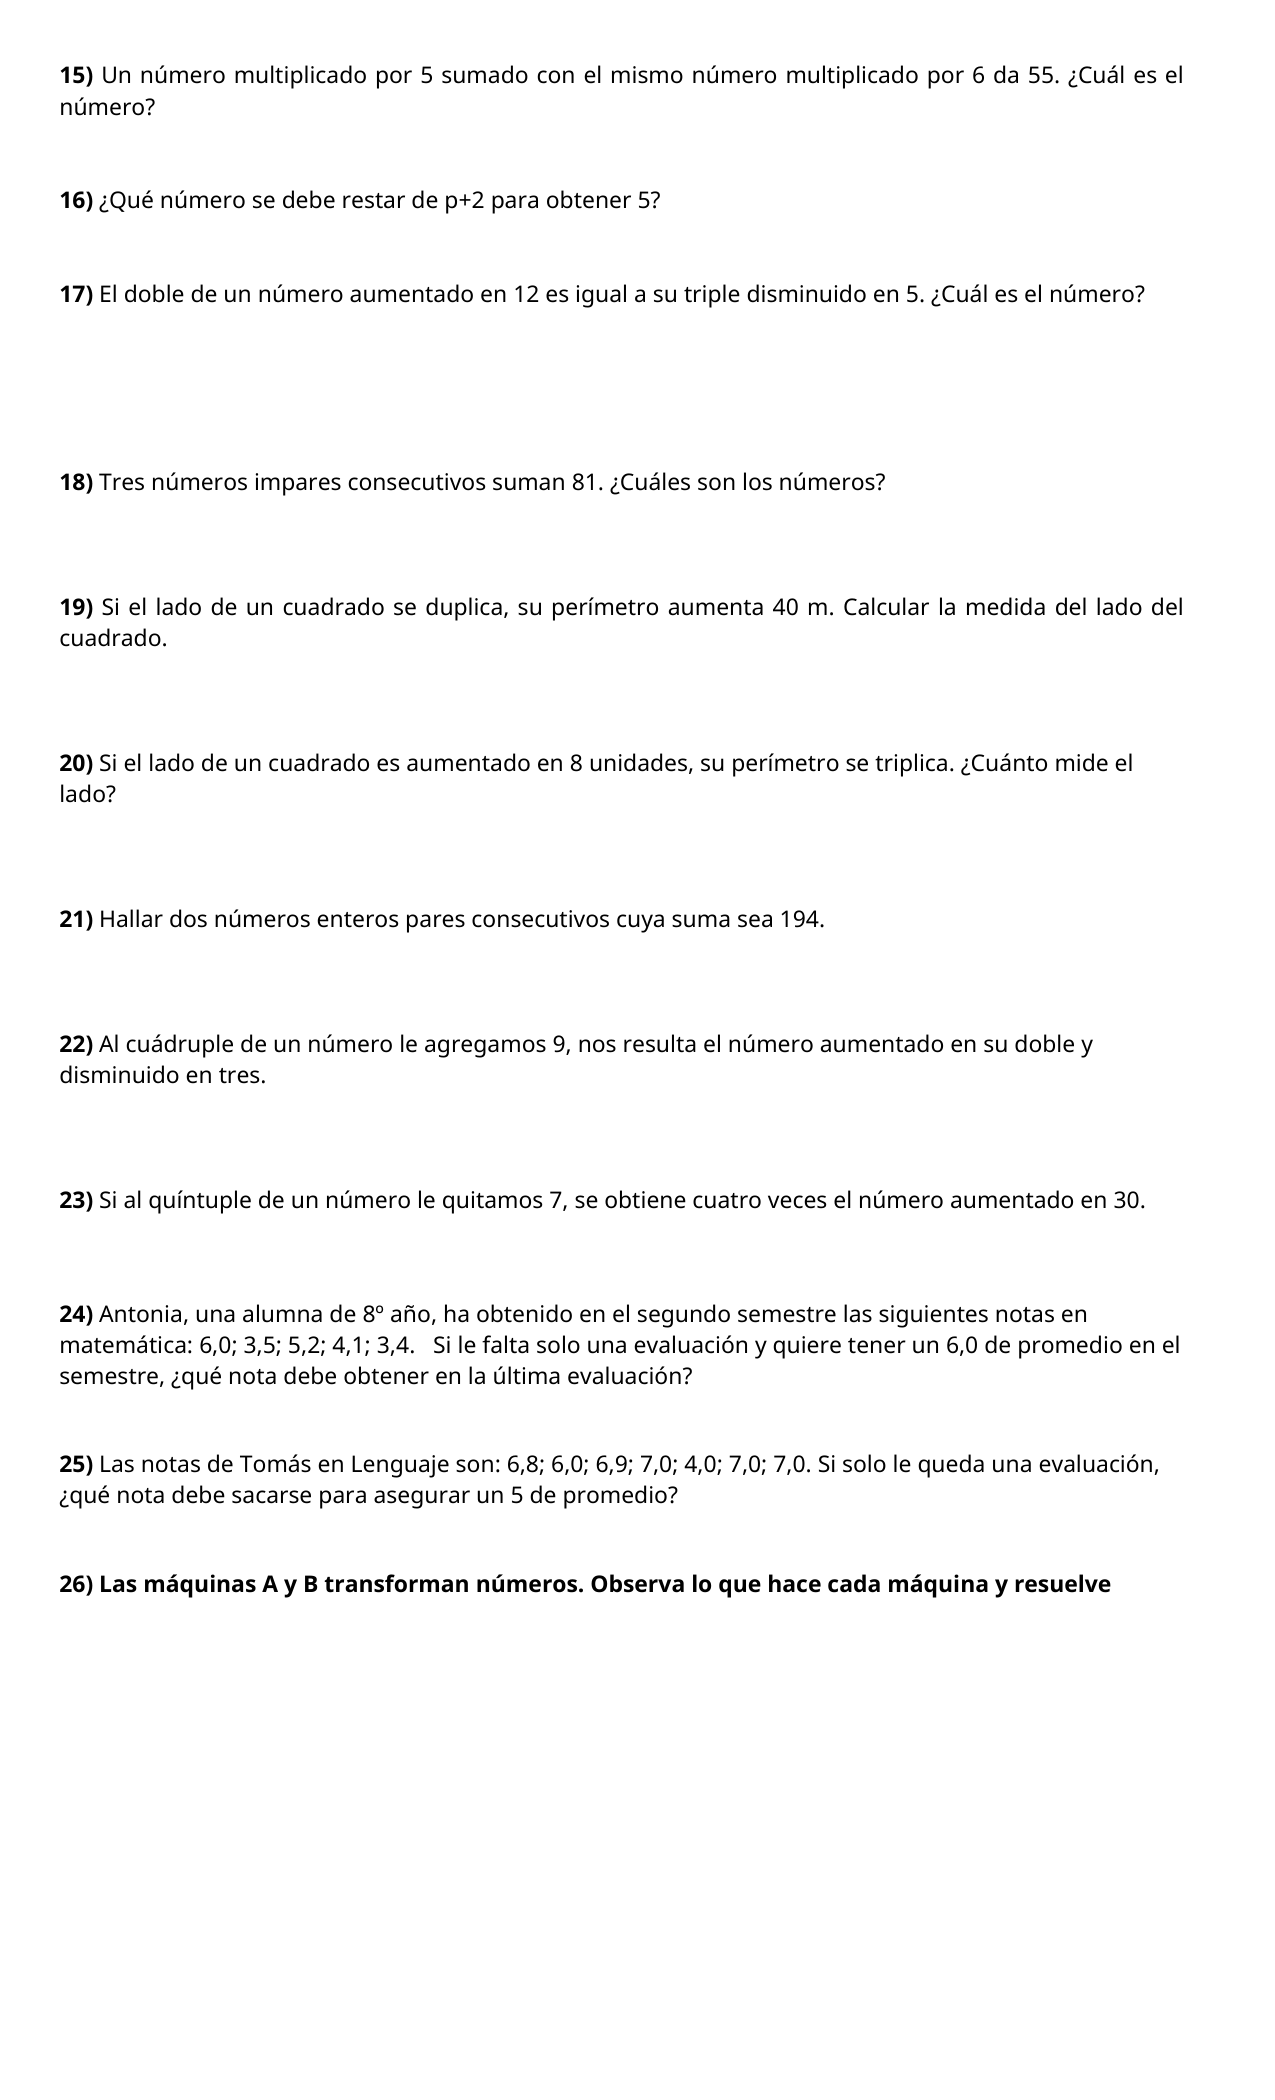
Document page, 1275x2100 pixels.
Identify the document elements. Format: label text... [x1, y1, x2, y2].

text 15) Un número multiplicado por 5 sumado con el mismo número multiplicado por 6 da 55. ¿Cuál es el número? [59, 59, 1187, 122]
text 19) Si el lado de un cuadrado se duplica, su perímetro aumenta 40 m. Calcular la medida del lado del cuadrado. [59, 590, 1187, 653]
text 16) ¿Qué número se debe restar de p+2 para obtener 5? [59, 184, 1187, 215]
text 21) Hallar dos números enteros pares consecutivos cuya suma sea 194. [59, 903, 1187, 934]
text 23) Si al quíntuple de un número le quitamos 7, se obtiene cuatro veces el número aumentado en 30. [59, 1184, 1187, 1215]
text 20) Si el lado de un cuadrado es aumentado en 8 unidades, su perímetro se triplica. ¿Cuánto mide el lado? [59, 747, 1187, 809]
text 18) Tres números impares consecutivos suman 81. ¿Cuáles son los números? [59, 465, 1187, 497]
text 17) El doble de un número aumentado en 12 es igual a su triple disminuido en 5. ¿Cuál es el número? [59, 278, 1187, 309]
text 24) Antonia, una alumna de 8º año, ha obtenido en el segundo semestre las siguientes notas en matemática: 6,0; 3,5; 5,2; 4,1; 3,4. Si le falta solo una evaluación y quiere tener un 6,0 de promedio en el semestre, ¿qué nota debe obtener en la última evaluación? [59, 1298, 1187, 1391]
text 25) Las notas de Tomás en Lenguaje son: 6,8; 6,0; 6,9; 7,0; 4,0; 7,0; 7,0. Si solo le queda una evaluación, ¿qué nota debe sacarse para asegurar un 5 de promedio? [59, 1448, 1187, 1511]
text 26) Las máquinas A y B transforman números. Observa lo que hace cada máquina y resuelve [59, 1567, 1187, 1599]
text 22) Al cuádruple de un número le agregamos 9, nos resulta el número aumentado en su doble y disminuido en tres. [59, 1028, 1187, 1090]
